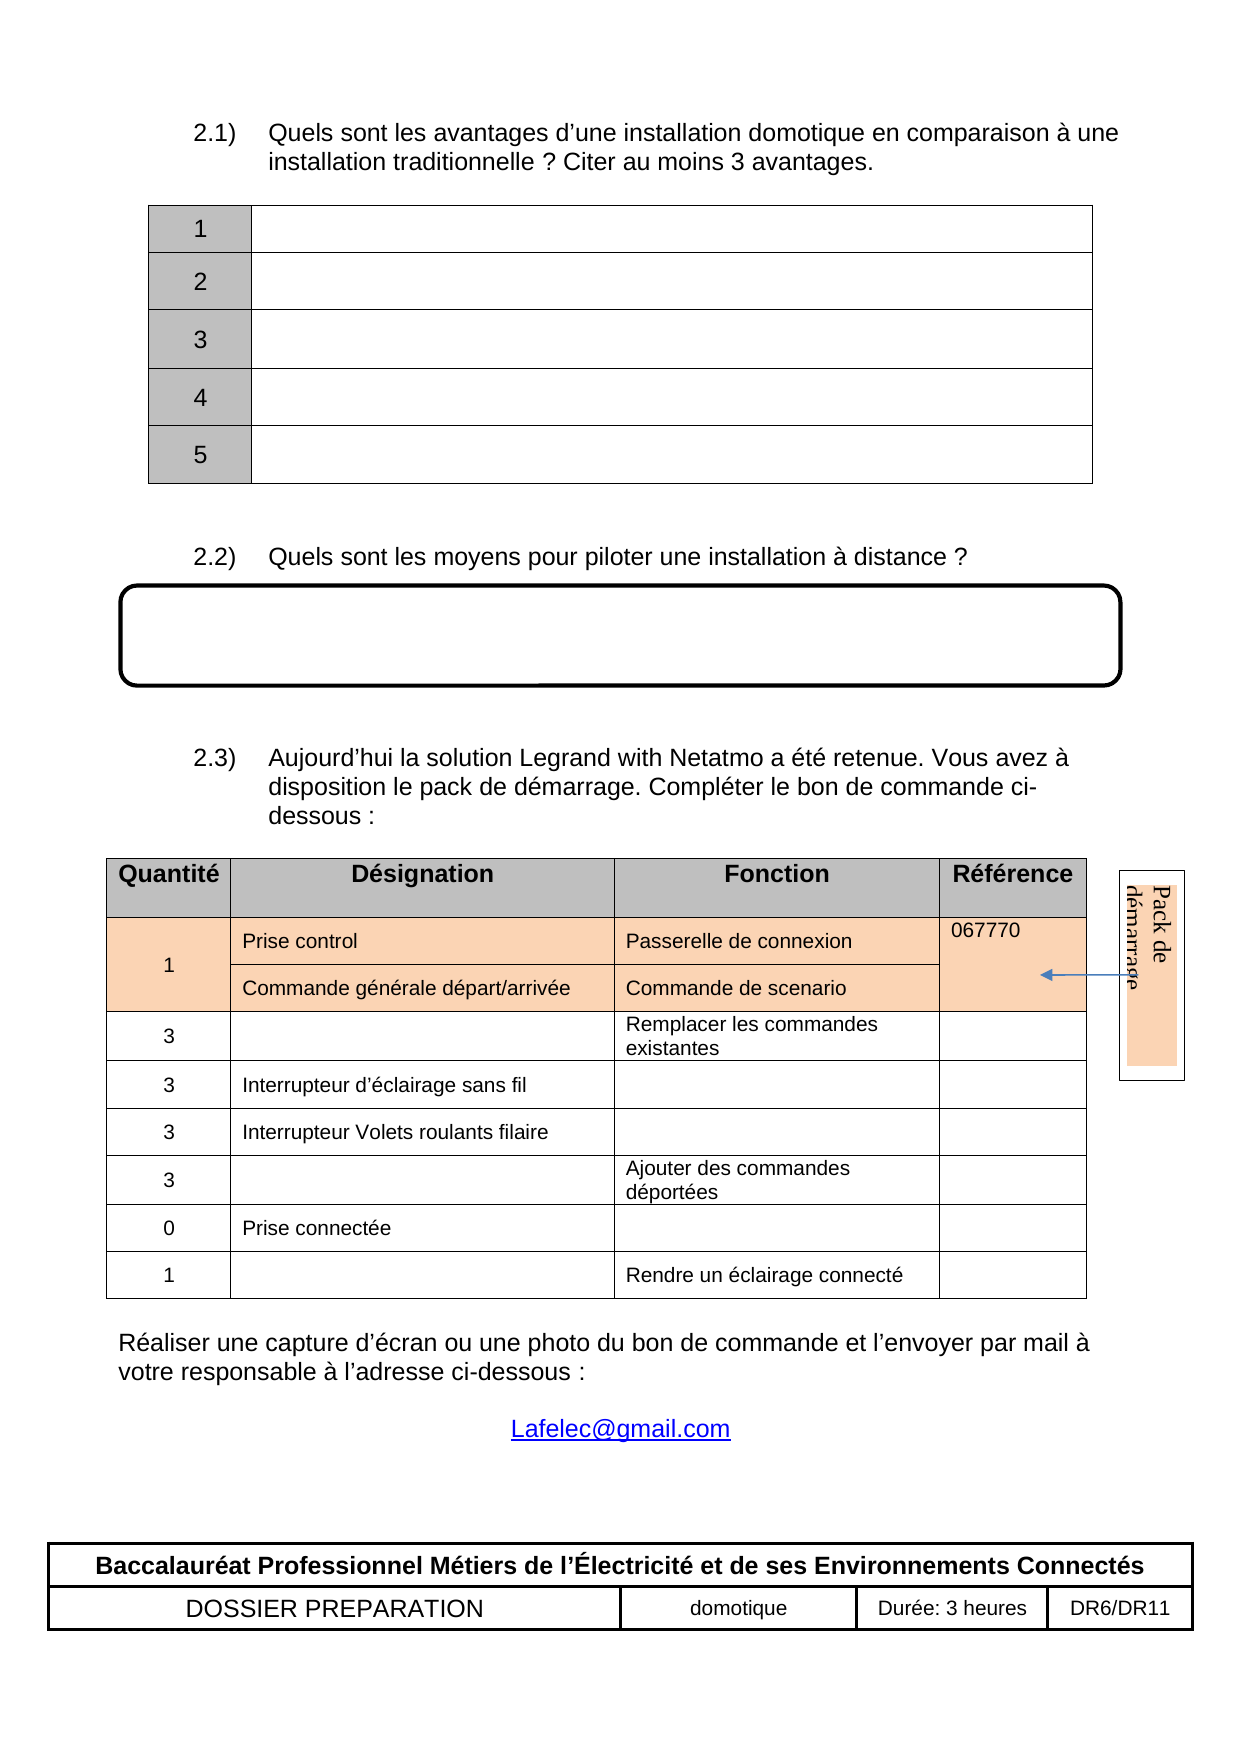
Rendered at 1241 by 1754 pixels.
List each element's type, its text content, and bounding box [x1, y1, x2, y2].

table_cell 067770 [940, 918, 1086, 1011]
list Quels sont les moyens pour piloter une installation à distance ? [193, 542, 1123, 571]
text Réaliser une capture d’écran ou une photo du bon de commande et l’envoyer par mail à votre responsable à l’adresse ci-dessous : [118, 1328, 1123, 1386]
table_cell [252, 369, 1092, 425]
table_cell Prise connectée [231, 1205, 614, 1251]
table_cell Commande générale départ/arrivée [231, 965, 614, 1011]
table_cell [231, 1252, 614, 1298]
table_cell [231, 1012, 614, 1060]
table_cell [940, 1156, 1086, 1204]
table_cell [252, 426, 1092, 483]
table_cell [252, 253, 1092, 309]
table_cell Remplacer les commandes existantes [615, 1012, 939, 1060]
table_cell 3 [149, 310, 251, 368]
table_cell [940, 1205, 1086, 1251]
table_header 1 [149, 206, 251, 252]
table_cell [940, 1061, 1086, 1107]
table_cell 1 [107, 1252, 230, 1298]
table_cell 0 [107, 1205, 230, 1251]
table_header Référence [940, 859, 1086, 917]
list Quels sont les avantages d’une installation domotique en comparaison à une installation traditionnelle ? Citer au moins 3 avantages. [193, 118, 1123, 176]
table_cell Interrupteur d’éclairage sans fil [231, 1061, 614, 1107]
table_cell [940, 1109, 1086, 1155]
table_cell [615, 1205, 939, 1251]
table_cell 2 [149, 253, 251, 309]
table_cell 1 [107, 918, 230, 1011]
table_header Désignation [231, 859, 614, 917]
table_cell 3 [107, 1012, 230, 1060]
table_cell [252, 310, 1092, 368]
table_header Fonction [615, 859, 939, 917]
table_cell Prise control [231, 918, 614, 964]
table_cell 4 [149, 369, 251, 425]
table_cell Interrupteur Volets roulants filaire [231, 1109, 614, 1155]
text Lafelec@gmail.com [118, 1414, 1123, 1443]
table_cell Ajouter des commandes déportées [615, 1156, 939, 1204]
table_cell [615, 1061, 939, 1107]
table_cell 3 [107, 1061, 230, 1107]
table_cell Commande de scenario [615, 965, 939, 1011]
table_cell [231, 1156, 614, 1204]
table_cell Rendre un éclairage connecté [615, 1252, 939, 1298]
table_cell Passerelle de connexion [615, 918, 939, 964]
table_cell [940, 1252, 1086, 1298]
table_header Quantité [107, 859, 230, 917]
table_cell [615, 1109, 939, 1155]
list Aujourd’hui la solution Legrand with Netatmo a été retenue. Vous avez à disposition le pack de démarrage. Compléter le bon de commande ci-dessous : [193, 743, 1123, 829]
table_cell 3 [107, 1109, 230, 1155]
table_header [252, 206, 1092, 252]
table_cell [940, 1012, 1086, 1060]
table_cell 5 [149, 426, 251, 483]
table_cell 3 [107, 1156, 230, 1204]
